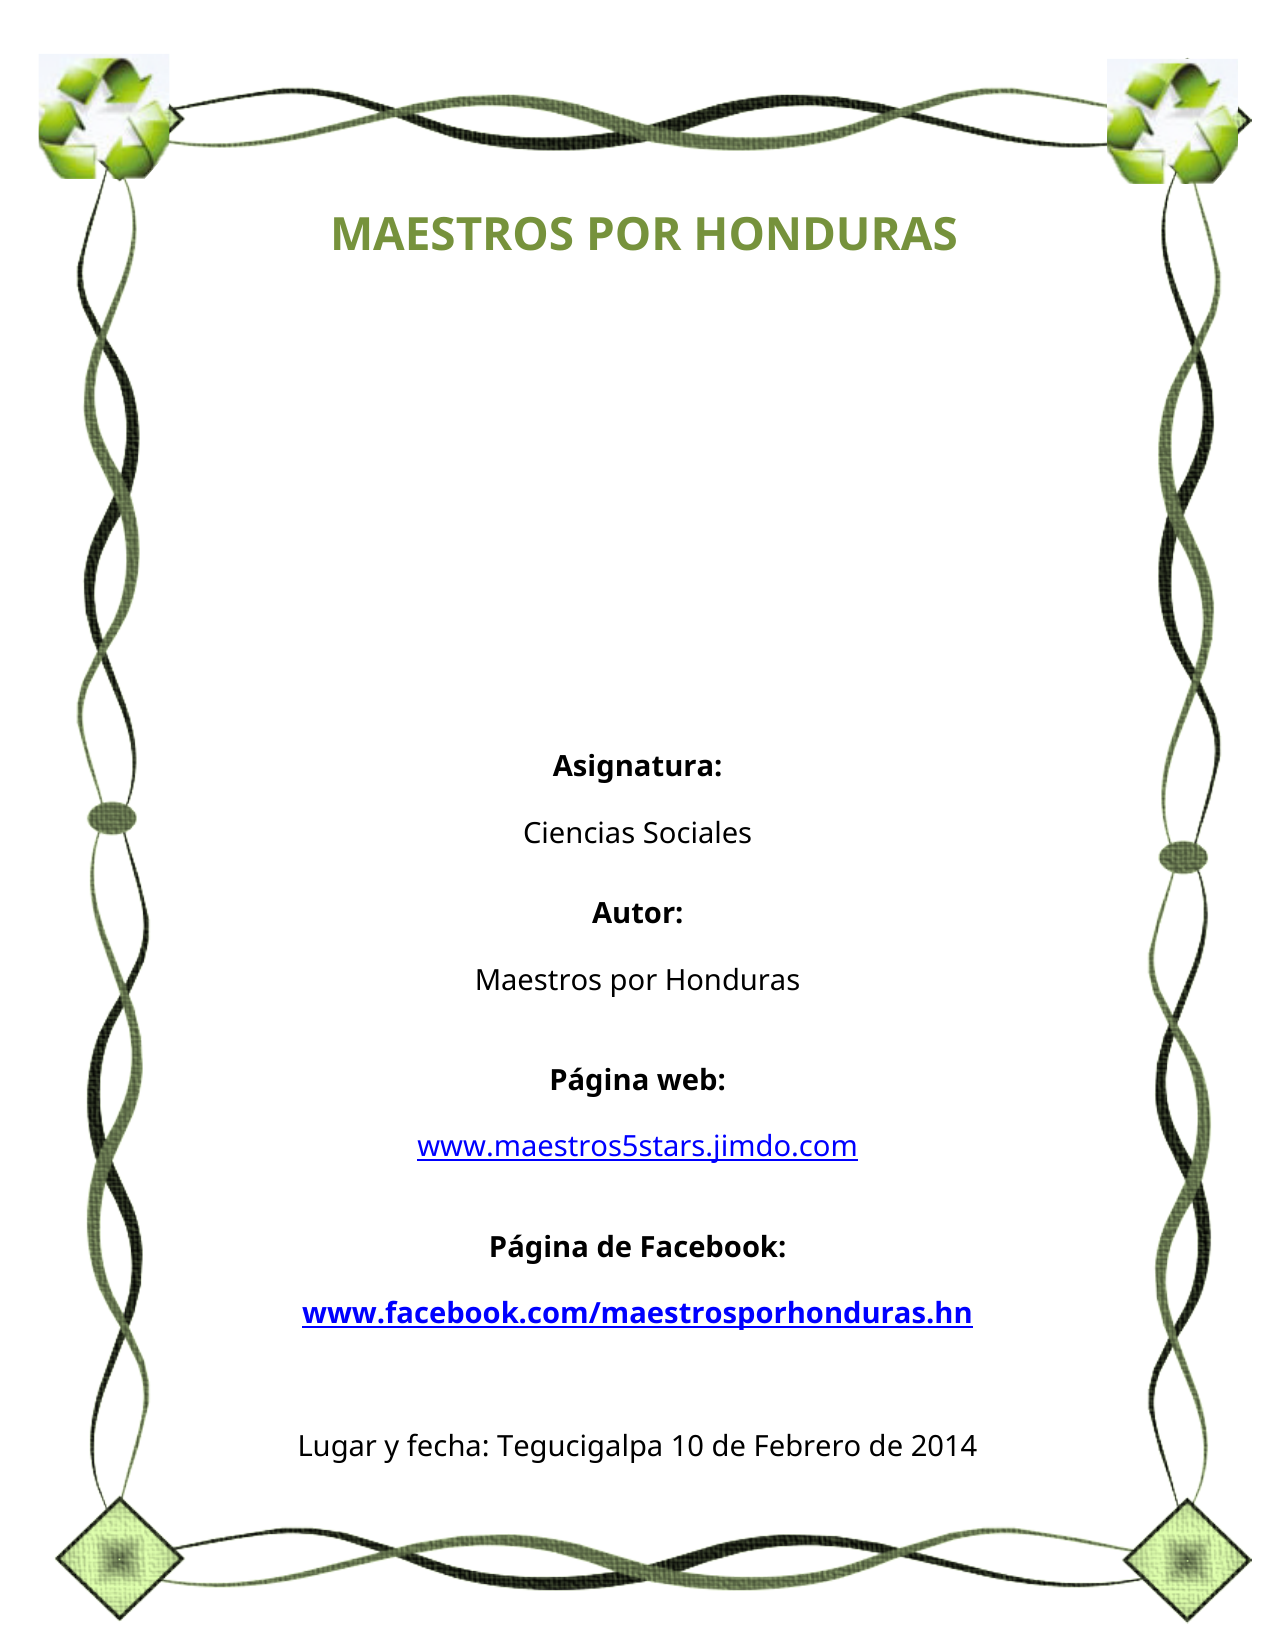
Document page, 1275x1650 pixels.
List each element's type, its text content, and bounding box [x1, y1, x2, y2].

text Página web: [177, 1059, 1098, 1099]
text Maestros por Honduras [177, 959, 1098, 999]
picture [38, 53, 174, 184]
text Lugar y fecha: Tegucigalpa 10 de Febrero de 2014 [177, 1425, 1098, 1465]
text Autor: [177, 892, 1098, 932]
text Ciencias Sociales [177, 812, 1098, 852]
text Asignatura: [177, 746, 1098, 785]
text www.maestros5stars.jimdo.com [177, 1126, 1098, 1165]
picture [1106, 58, 1242, 189]
text www.facebook.com/maestrosporhonduras.hn [177, 1292, 1098, 1332]
text Página de Facebook: [177, 1226, 1098, 1266]
